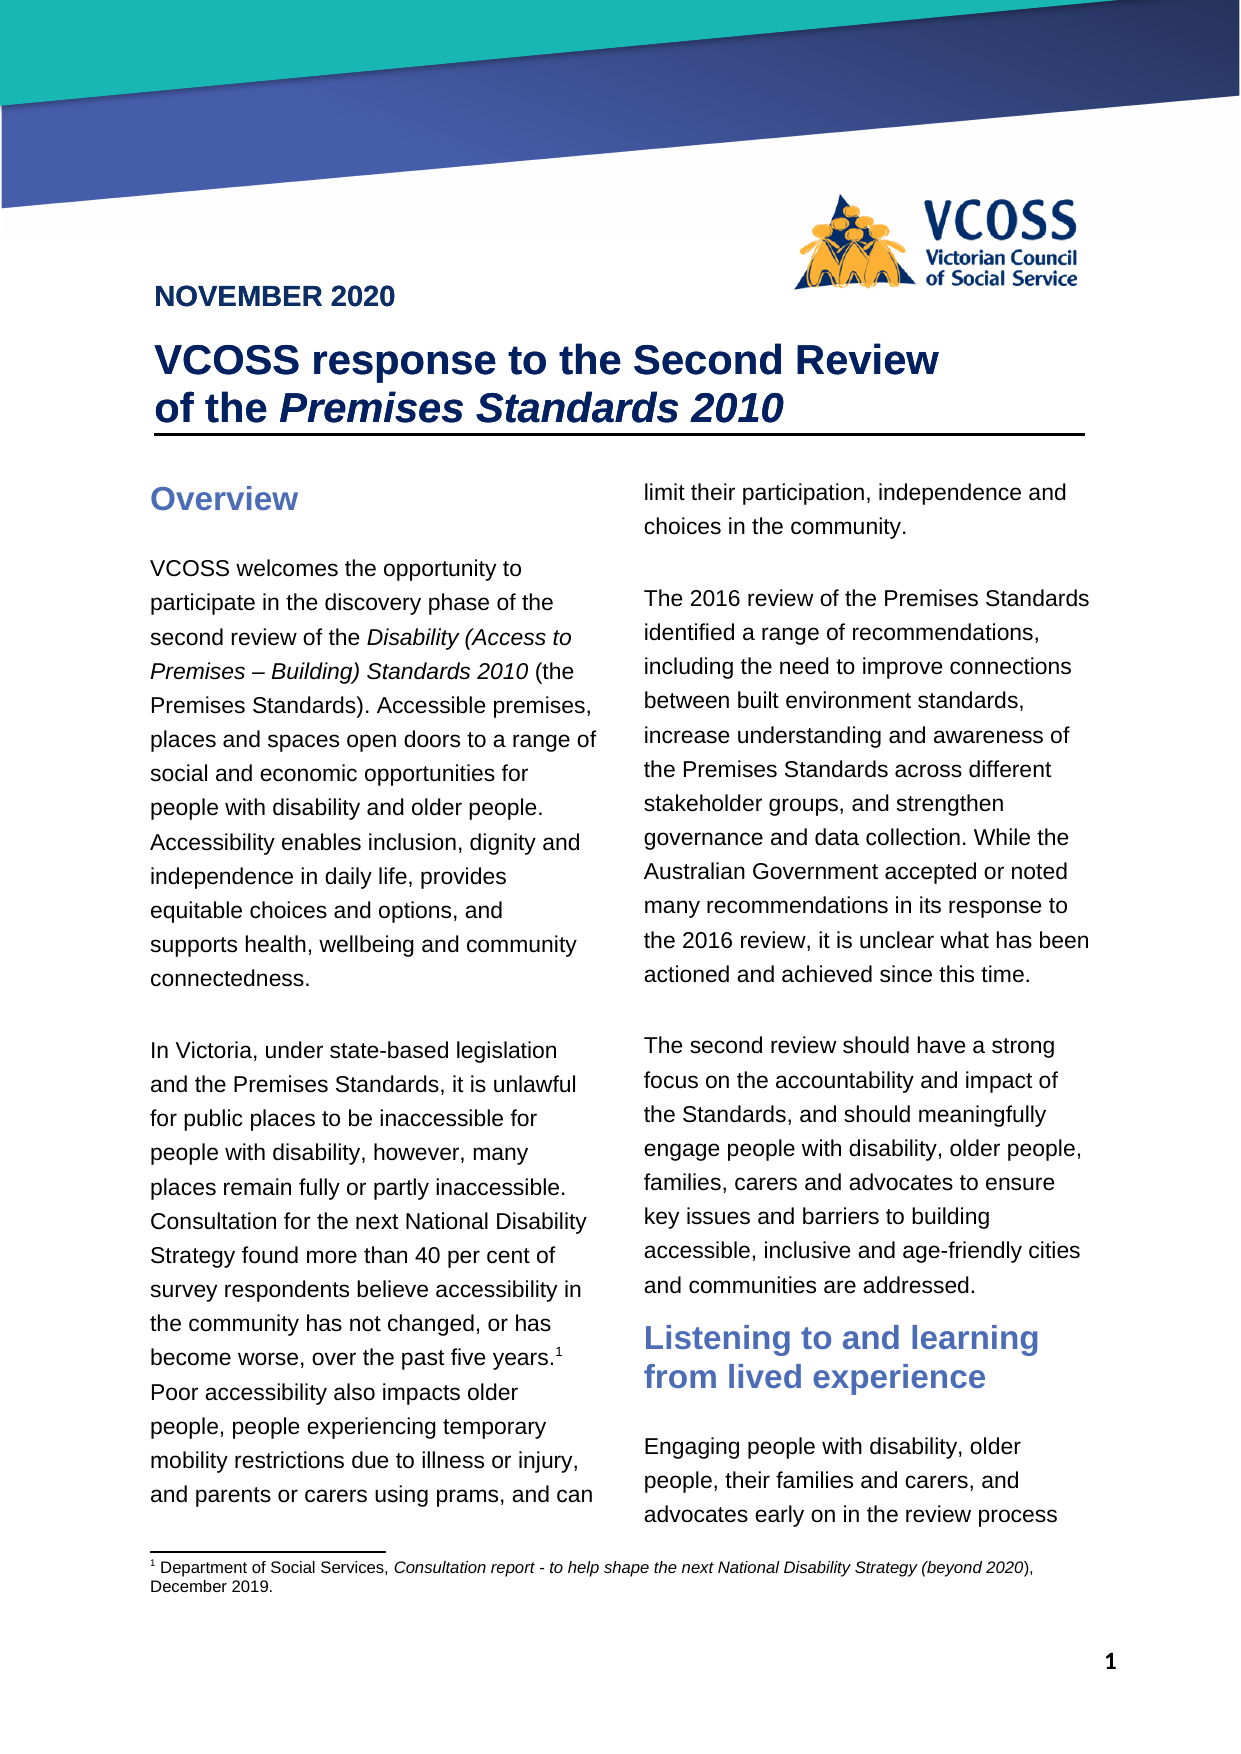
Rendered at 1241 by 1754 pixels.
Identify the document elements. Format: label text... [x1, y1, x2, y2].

subtitle Listening to and learning from lived experience [644, 1318, 1090, 1395]
subtitle Overview [150, 479, 596, 518]
text VCOSS welcomes the opportunity to participate in the discovery phase of the second review of the Disability (Access to Premises – Building) Standards 2010 (the Premises Standards). Accessible premises, places and spaces open doors to a range of social and economic opportunities for people with disability and older people. Accessibility enables inclusion, dignity and independence in daily life, provides equitable choices and options, and supports health, wellbeing and community connectedness. [150, 555, 596, 991]
text The 2016 review of the Premises Standards identified a range of recommendations, including the need to improve connections between built environment standards, increase understanding and awareness of the Premises Standards across different stakeholder groups, and strengthen governance and data collection. While the Australian Government accepted or noted many recommendations in its response to the 2016 review, it is unclear what has been actioned and achieved since this time. [644, 585, 1090, 987]
text The second review should have a strong focus on the accountability and impact of the Standards, and should meaningfully engage people with disability, older people, families, carers and advocates to ensure key issues and barriers to building accessible, inclusive and age-friendly cities and communities are addressed. [644, 1032, 1090, 1298]
text In Victoria, under state-based legislation and the Premises Standards, it is unlawful for public places to be inaccessible for people with disability, however, many places remain fully or partly inaccessible. Consultation for the next National Disability Strategy found more than 40 per cent of survey respondents believe accessibility in the community has not changed, or has become worse, over the past five years. Poor accessibility also impacts older people, people experiencing temporary mobility restrictions due to illness or injury, and parents or carers using prams, and can limit their participation, independence and choices in the community. [150, 1037, 596, 1507]
picture [1, 0, 1240, 290]
